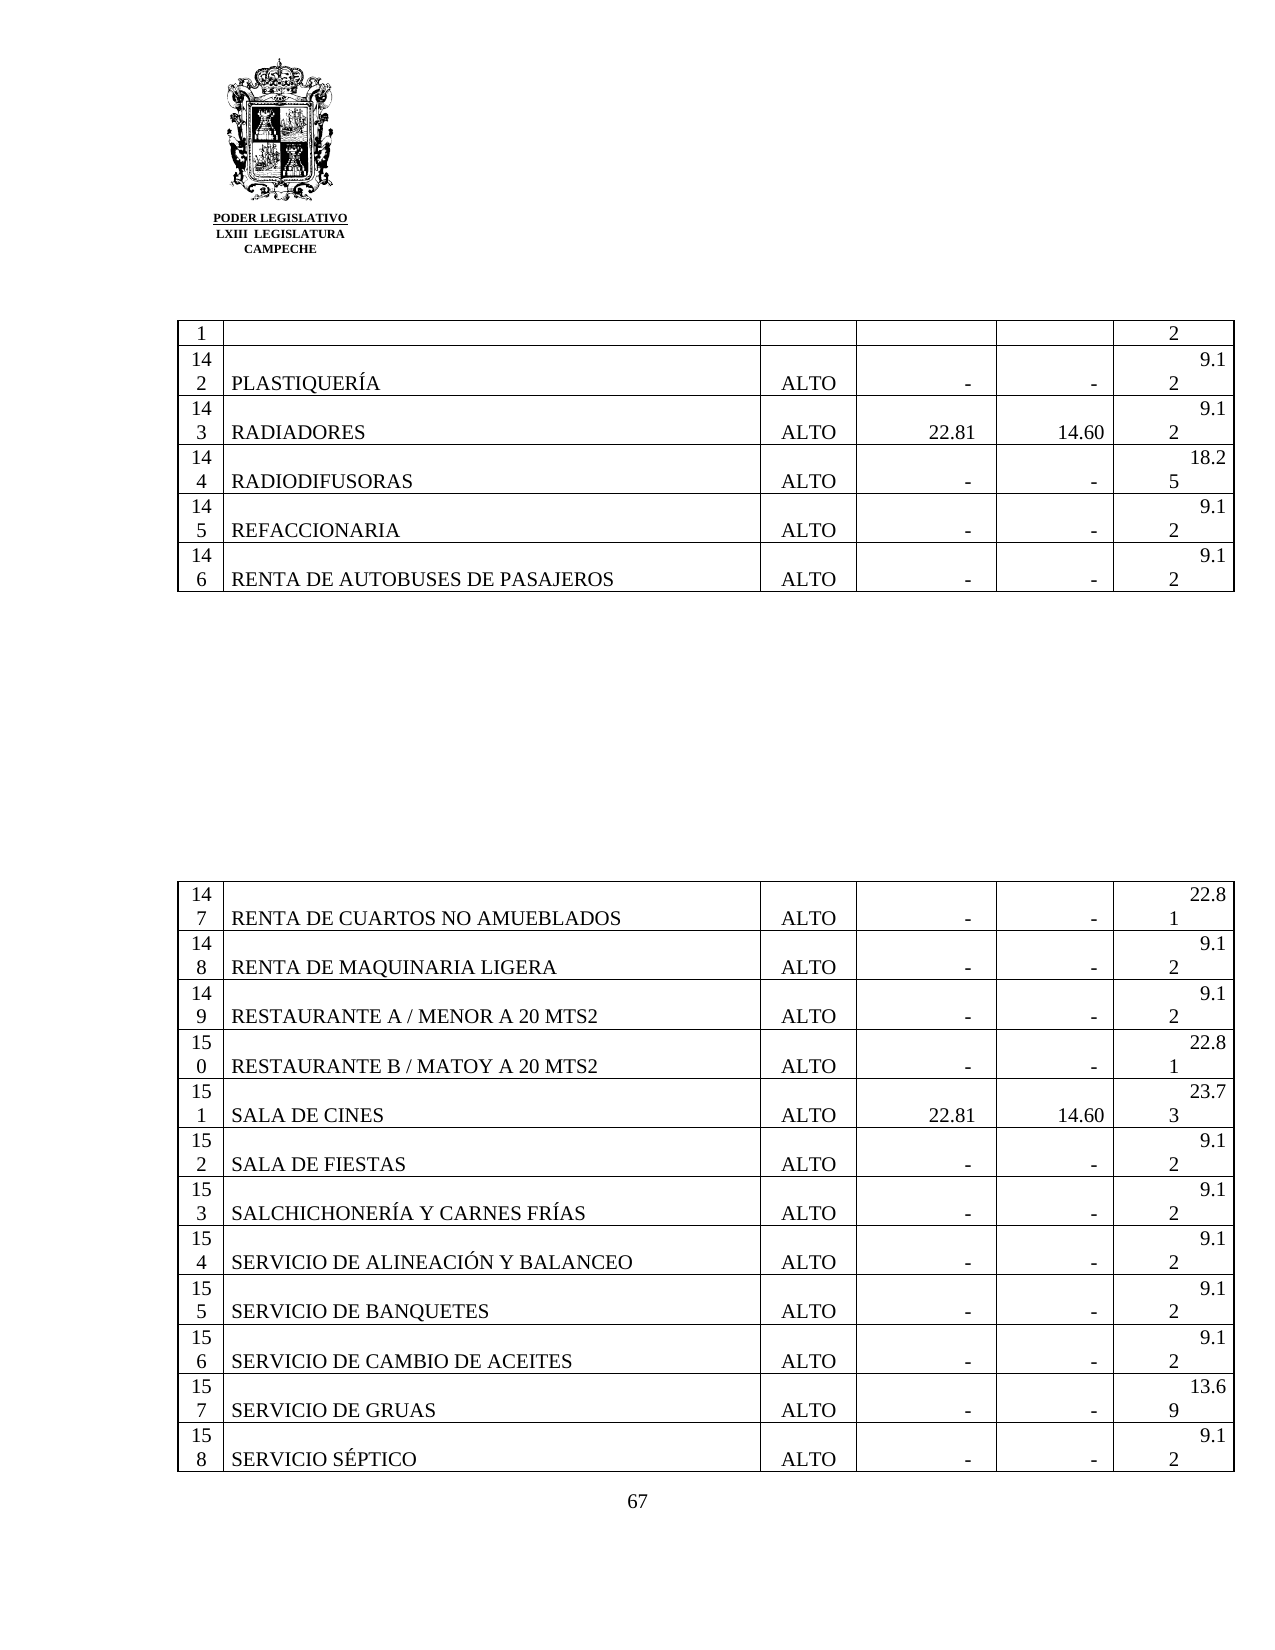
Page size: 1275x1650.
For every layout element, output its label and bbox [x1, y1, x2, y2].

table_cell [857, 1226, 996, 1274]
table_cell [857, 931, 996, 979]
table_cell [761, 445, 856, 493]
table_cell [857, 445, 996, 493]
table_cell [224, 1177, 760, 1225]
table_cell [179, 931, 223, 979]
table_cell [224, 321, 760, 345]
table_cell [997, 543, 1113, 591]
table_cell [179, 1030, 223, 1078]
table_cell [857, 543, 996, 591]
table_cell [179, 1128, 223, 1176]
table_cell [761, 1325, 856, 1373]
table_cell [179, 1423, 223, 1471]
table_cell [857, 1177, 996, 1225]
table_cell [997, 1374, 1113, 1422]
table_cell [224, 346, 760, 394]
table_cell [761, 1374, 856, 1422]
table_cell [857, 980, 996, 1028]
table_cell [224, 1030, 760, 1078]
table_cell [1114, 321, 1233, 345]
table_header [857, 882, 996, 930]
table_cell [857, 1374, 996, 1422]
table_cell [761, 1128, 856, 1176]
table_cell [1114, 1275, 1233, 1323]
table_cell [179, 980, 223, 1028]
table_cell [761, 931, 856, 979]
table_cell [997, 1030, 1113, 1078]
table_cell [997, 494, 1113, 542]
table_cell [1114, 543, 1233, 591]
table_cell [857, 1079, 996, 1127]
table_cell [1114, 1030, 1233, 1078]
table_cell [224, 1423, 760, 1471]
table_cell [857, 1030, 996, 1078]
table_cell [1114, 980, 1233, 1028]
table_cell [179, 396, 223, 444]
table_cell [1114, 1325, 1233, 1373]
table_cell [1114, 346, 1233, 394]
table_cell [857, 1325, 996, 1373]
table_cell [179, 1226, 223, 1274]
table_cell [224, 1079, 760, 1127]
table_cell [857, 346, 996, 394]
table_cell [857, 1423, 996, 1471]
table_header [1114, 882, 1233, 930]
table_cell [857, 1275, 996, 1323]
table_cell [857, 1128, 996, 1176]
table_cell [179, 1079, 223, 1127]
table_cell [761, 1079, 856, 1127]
picture [223, 56, 338, 204]
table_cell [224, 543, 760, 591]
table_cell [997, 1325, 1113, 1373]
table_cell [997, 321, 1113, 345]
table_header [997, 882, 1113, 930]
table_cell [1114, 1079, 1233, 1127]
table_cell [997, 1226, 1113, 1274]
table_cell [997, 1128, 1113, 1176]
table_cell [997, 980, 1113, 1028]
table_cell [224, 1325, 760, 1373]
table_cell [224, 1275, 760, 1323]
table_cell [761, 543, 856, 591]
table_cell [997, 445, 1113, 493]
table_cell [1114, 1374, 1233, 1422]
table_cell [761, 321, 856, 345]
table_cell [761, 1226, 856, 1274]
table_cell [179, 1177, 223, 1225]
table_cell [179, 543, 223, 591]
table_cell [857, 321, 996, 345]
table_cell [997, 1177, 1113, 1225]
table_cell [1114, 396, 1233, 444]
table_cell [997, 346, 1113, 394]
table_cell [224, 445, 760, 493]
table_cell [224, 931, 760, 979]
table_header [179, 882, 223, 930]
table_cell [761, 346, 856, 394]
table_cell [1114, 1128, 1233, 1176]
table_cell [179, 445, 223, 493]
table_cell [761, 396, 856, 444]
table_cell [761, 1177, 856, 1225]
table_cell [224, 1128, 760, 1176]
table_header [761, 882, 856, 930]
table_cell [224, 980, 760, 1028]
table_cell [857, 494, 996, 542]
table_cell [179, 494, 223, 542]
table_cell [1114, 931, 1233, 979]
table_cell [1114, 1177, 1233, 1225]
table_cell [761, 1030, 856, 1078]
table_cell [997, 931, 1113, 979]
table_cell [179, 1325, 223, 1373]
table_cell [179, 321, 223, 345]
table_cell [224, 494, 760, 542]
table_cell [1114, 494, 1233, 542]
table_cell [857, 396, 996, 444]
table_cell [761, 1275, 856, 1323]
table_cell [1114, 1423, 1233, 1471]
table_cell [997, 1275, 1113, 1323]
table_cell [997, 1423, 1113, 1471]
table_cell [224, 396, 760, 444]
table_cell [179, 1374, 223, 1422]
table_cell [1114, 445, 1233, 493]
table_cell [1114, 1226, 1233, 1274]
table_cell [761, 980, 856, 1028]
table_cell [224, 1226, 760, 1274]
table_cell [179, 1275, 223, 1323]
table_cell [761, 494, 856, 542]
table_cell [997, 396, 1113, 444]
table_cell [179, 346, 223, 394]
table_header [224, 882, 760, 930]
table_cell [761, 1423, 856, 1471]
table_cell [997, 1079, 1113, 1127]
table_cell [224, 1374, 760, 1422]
